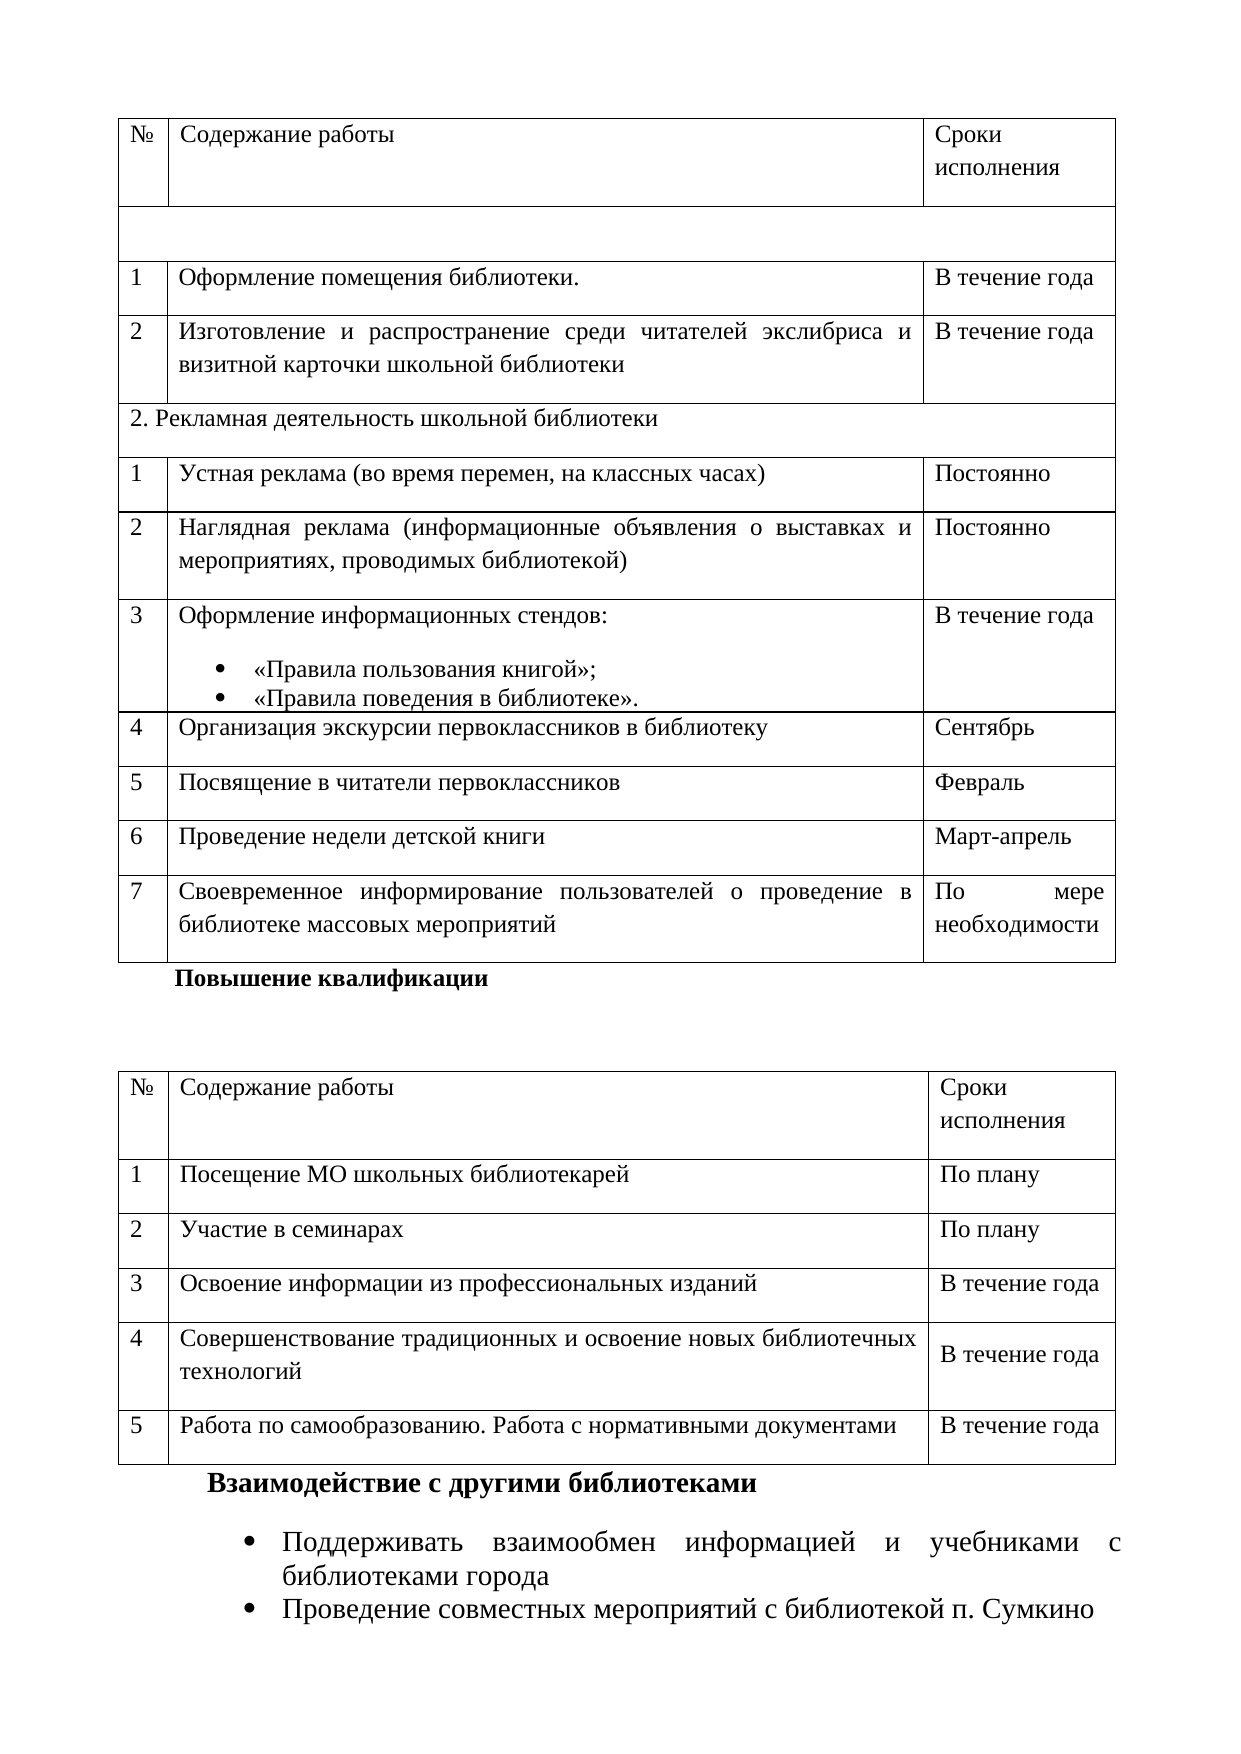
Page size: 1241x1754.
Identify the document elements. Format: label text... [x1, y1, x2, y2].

table_cell 6 [119, 821, 167, 875]
table_header Сроки исполнения [924, 119, 1115, 206]
table_cell 1 [119, 458, 167, 511]
table_cell В течение года [929, 1323, 1115, 1409]
table_cell Участие в семинарах [169, 1214, 928, 1267]
table_cell Оформление информационных стендов: «Правила пользования книгой»; «Правила поведения в библиотеке». [168, 600, 923, 711]
table_cell В течение года [924, 600, 1115, 711]
table_cell В течение года [924, 316, 1115, 402]
table_header Содержание работы [169, 1072, 928, 1158]
table_cell 2 [119, 316, 167, 402]
table_header Сроки исполнения [929, 1072, 1115, 1158]
table_cell Март-апрель [924, 821, 1115, 875]
table_cell 1 [119, 262, 167, 315]
table_cell Освоение информации из профессиональных изданий [169, 1269, 928, 1322]
table_cell 4 [119, 1323, 168, 1409]
table_cell 5 [119, 1411, 168, 1464]
table_cell 5 [119, 767, 167, 820]
list Поддерживать взаимообмен информацией и учебниками с библиотеками города [244, 1524, 1122, 1592]
table_header № [119, 1072, 168, 1158]
table_cell Посещение МО школьных библиотекарей [169, 1160, 928, 1213]
table_cell Работа по самообразованию. Работа с нормативными документами [169, 1411, 928, 1464]
table_header № [119, 119, 168, 206]
table_cell Устная реклама (во время перемен, на классных часах) [168, 458, 923, 511]
text Повышение квалификации [118, 963, 1122, 992]
table_cell Сентябрь [924, 713, 1115, 766]
table_cell 2 [119, 1214, 168, 1267]
table_cell Изготовление и распространение среди читателей экслибриса и визитной карточки школьной библиотеки [168, 316, 923, 402]
table_cell Оформление помещения библиотеки. [168, 262, 923, 315]
table_cell 4 [119, 713, 167, 766]
table_cell 2. Рекламная деятельность школьной библиотеки [119, 404, 1115, 457]
table_cell Своевременное информирование пользователей о проведение в библиотеке массовых мероприятий [168, 876, 923, 962]
table_cell 7 [119, 876, 167, 962]
table_cell [119, 207, 1115, 261]
text Взаимодействие с другими библиотеками [118, 1465, 1122, 1498]
table_cell В течение года [924, 262, 1115, 315]
table_cell Февраль [924, 767, 1115, 820]
table_cell 3 [119, 1269, 168, 1322]
table_cell Организация экскурсии первоклассников в библиотеку [168, 713, 923, 766]
table_cell 2 [119, 513, 167, 599]
table_cell 1 [119, 1160, 168, 1213]
table_cell Постоянно [924, 513, 1115, 599]
table_cell Наглядная реклама (информационные объявления о выставках и мероприятиях, проводимых библиотекой) [168, 513, 923, 599]
table_cell В течение года [929, 1411, 1115, 1464]
table_header Содержание работы [169, 119, 923, 206]
table_cell Проведение недели детской книги [168, 821, 923, 875]
table_cell 3 [119, 600, 167, 711]
table_cell По плану [929, 1214, 1115, 1267]
table_cell В течение года [929, 1269, 1115, 1322]
table_cell По плану [929, 1160, 1115, 1213]
table_cell По мере необходимости [924, 876, 1115, 962]
table_cell Совершенствование традиционных и освоение новых библиотечных технологий [169, 1323, 928, 1409]
list Проведение совместных мероприятий с библиотекой п. Сумкино [244, 1592, 1122, 1625]
table_cell Посвящение в читатели первоклассников [168, 767, 923, 820]
table_cell Постоянно [924, 458, 1115, 511]
